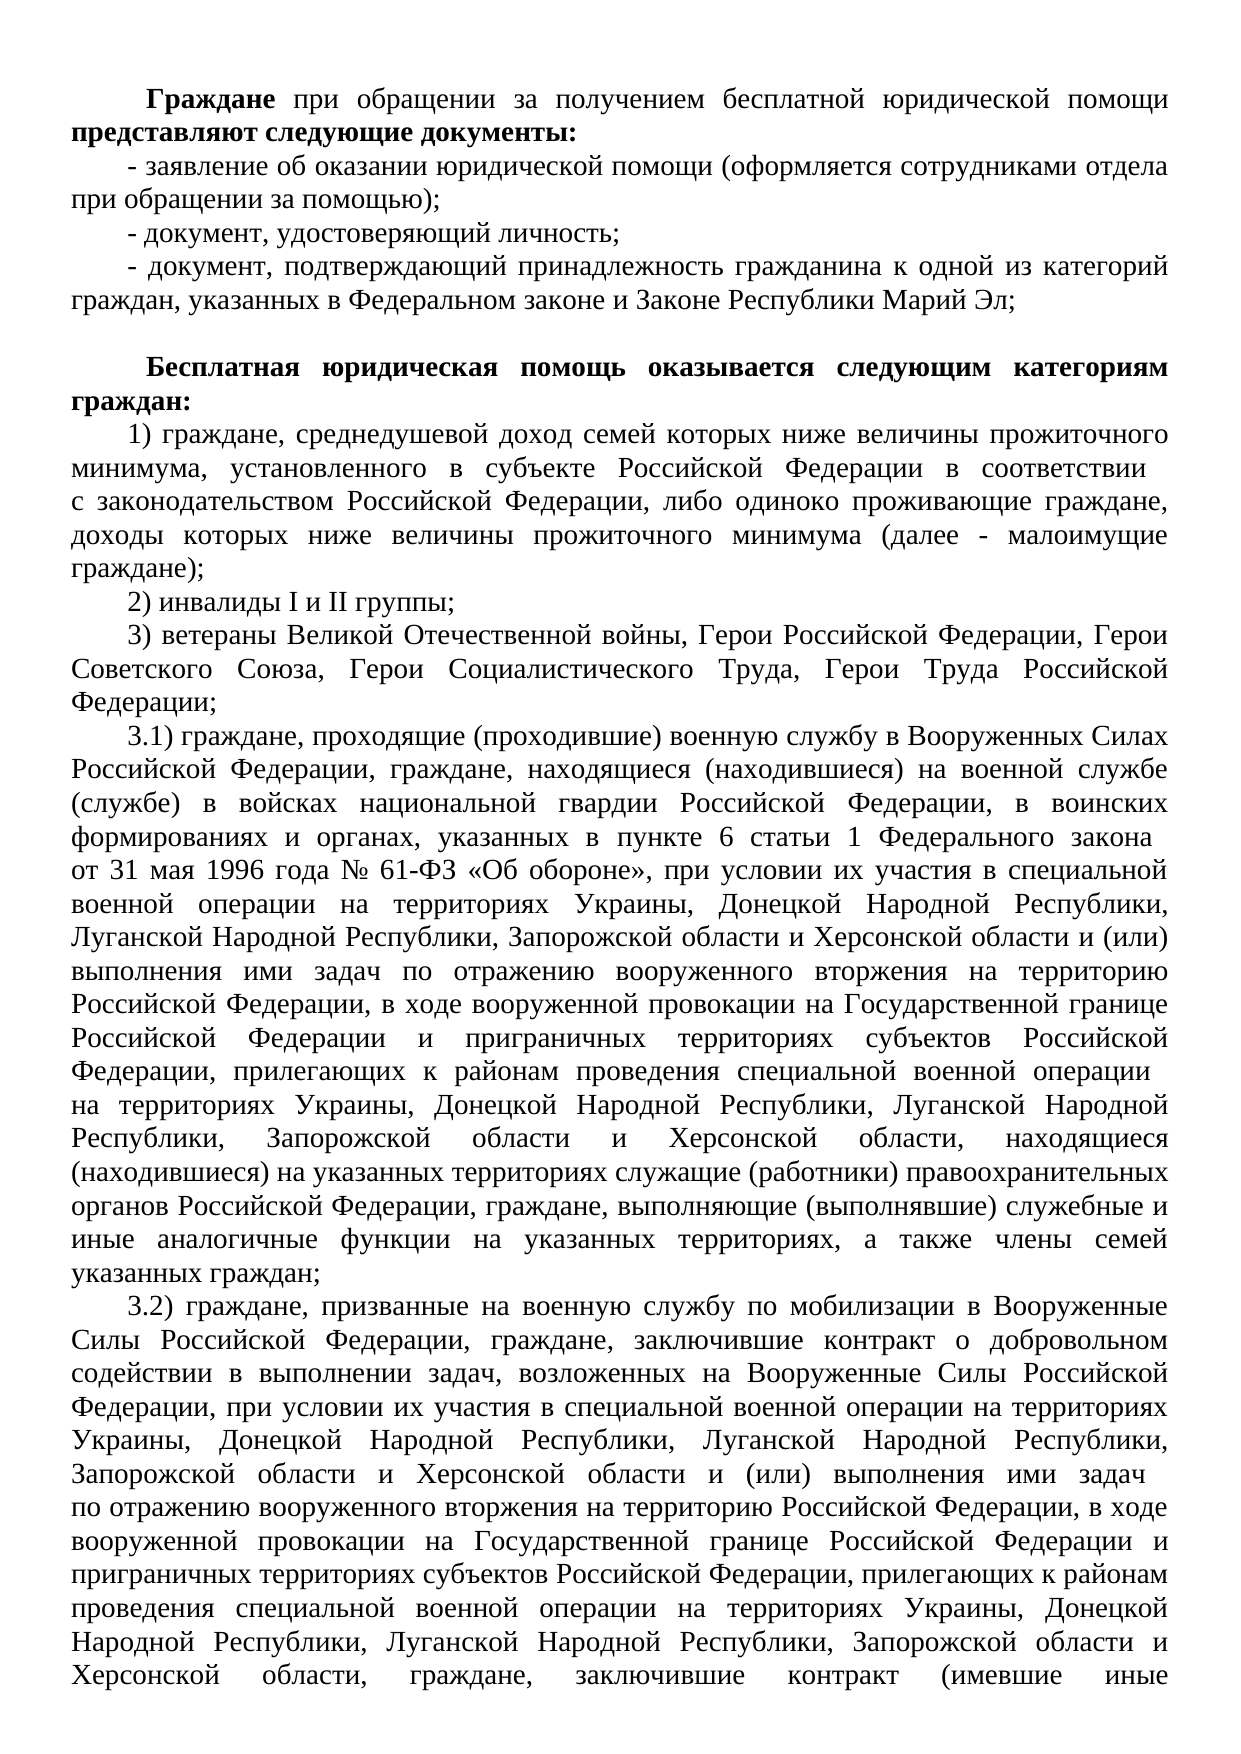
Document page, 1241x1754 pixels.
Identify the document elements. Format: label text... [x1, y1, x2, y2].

text 1) граждане, среднедушевой доход семей которых ниже величины прожиточного минимума, установленного в субъекте Российской Федерации в соответствии с законодательством Российской Федерации, либо одиноко проживающие граждане, доходы которых ниже величины прожиточного минимума (далее - малоимущие граждане); [71, 416, 1169, 584]
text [71, 1288, 1169, 1691]
text 3) ветераны Великой Отечественной войны, Герои Российской Федерации, Герои Советского Союза, Герои Социалистического Труда, Герои Труда Российской Федерации; [71, 617, 1169, 718]
text 3.1) граждане, проходящие (проходившие) военную службу в Вооруженных Силах Российской Федерации, граждане, находящиеся (находившиеся) на военной службе (службе) в войсках национальной гвардии Российской Федерации, в воинских формированиях и органах, указанных в пункте 6 статьи 1 Федерального закона от 31 мая 1996 года № 61-ФЗ «Об обороне», при условии их участия в специальной военной операции на территориях Украины, Донецкой Народной Республики, Луганской Народной Республики, Запорожской области и Херсонской области и (или) выполнения ими задач по отражению вооруженного вторжения на территорию Российской Федерации, в ходе вооруженной провокации на Государственной границе Российской Федерации и приграничных территориях субъектов Российской Федерации, прилегающих к районам проведения специальной военной операции на территориях Украины, Донецкой Народной Республики, Луганской Народной Республики, Запорожской области и Херсонской области, находящиеся (находившиеся) на указанных территориях служащие (работники) правоохранительных органов Российской Федерации, граждане, выполняющие (выполнявшие) служебные и иные аналогичные функции на указанных территориях, а также члены семей указанных граждан; [71, 718, 1169, 1288]
text Бесплатная юридическая помощь оказывается следующим категориям граждан: [71, 349, 1169, 416]
text - заявление об оказании юридической помощи (оформляется сотрудниками отдела при обращении за помощью); [71, 148, 1169, 215]
text - документ, подтверждающий принадлежность гражданина к одной из категорий граждан, указанных в Федеральном законе и Законе Республики Марий Эл; [71, 248, 1169, 316]
text Граждане при обращении за получением бесплатной юридической помощи представляют следующие документы: [71, 81, 1169, 148]
text 2) инвалиды I и II группы; [71, 584, 1169, 617]
text - документ, удостоверяющий личность; [71, 215, 1169, 248]
